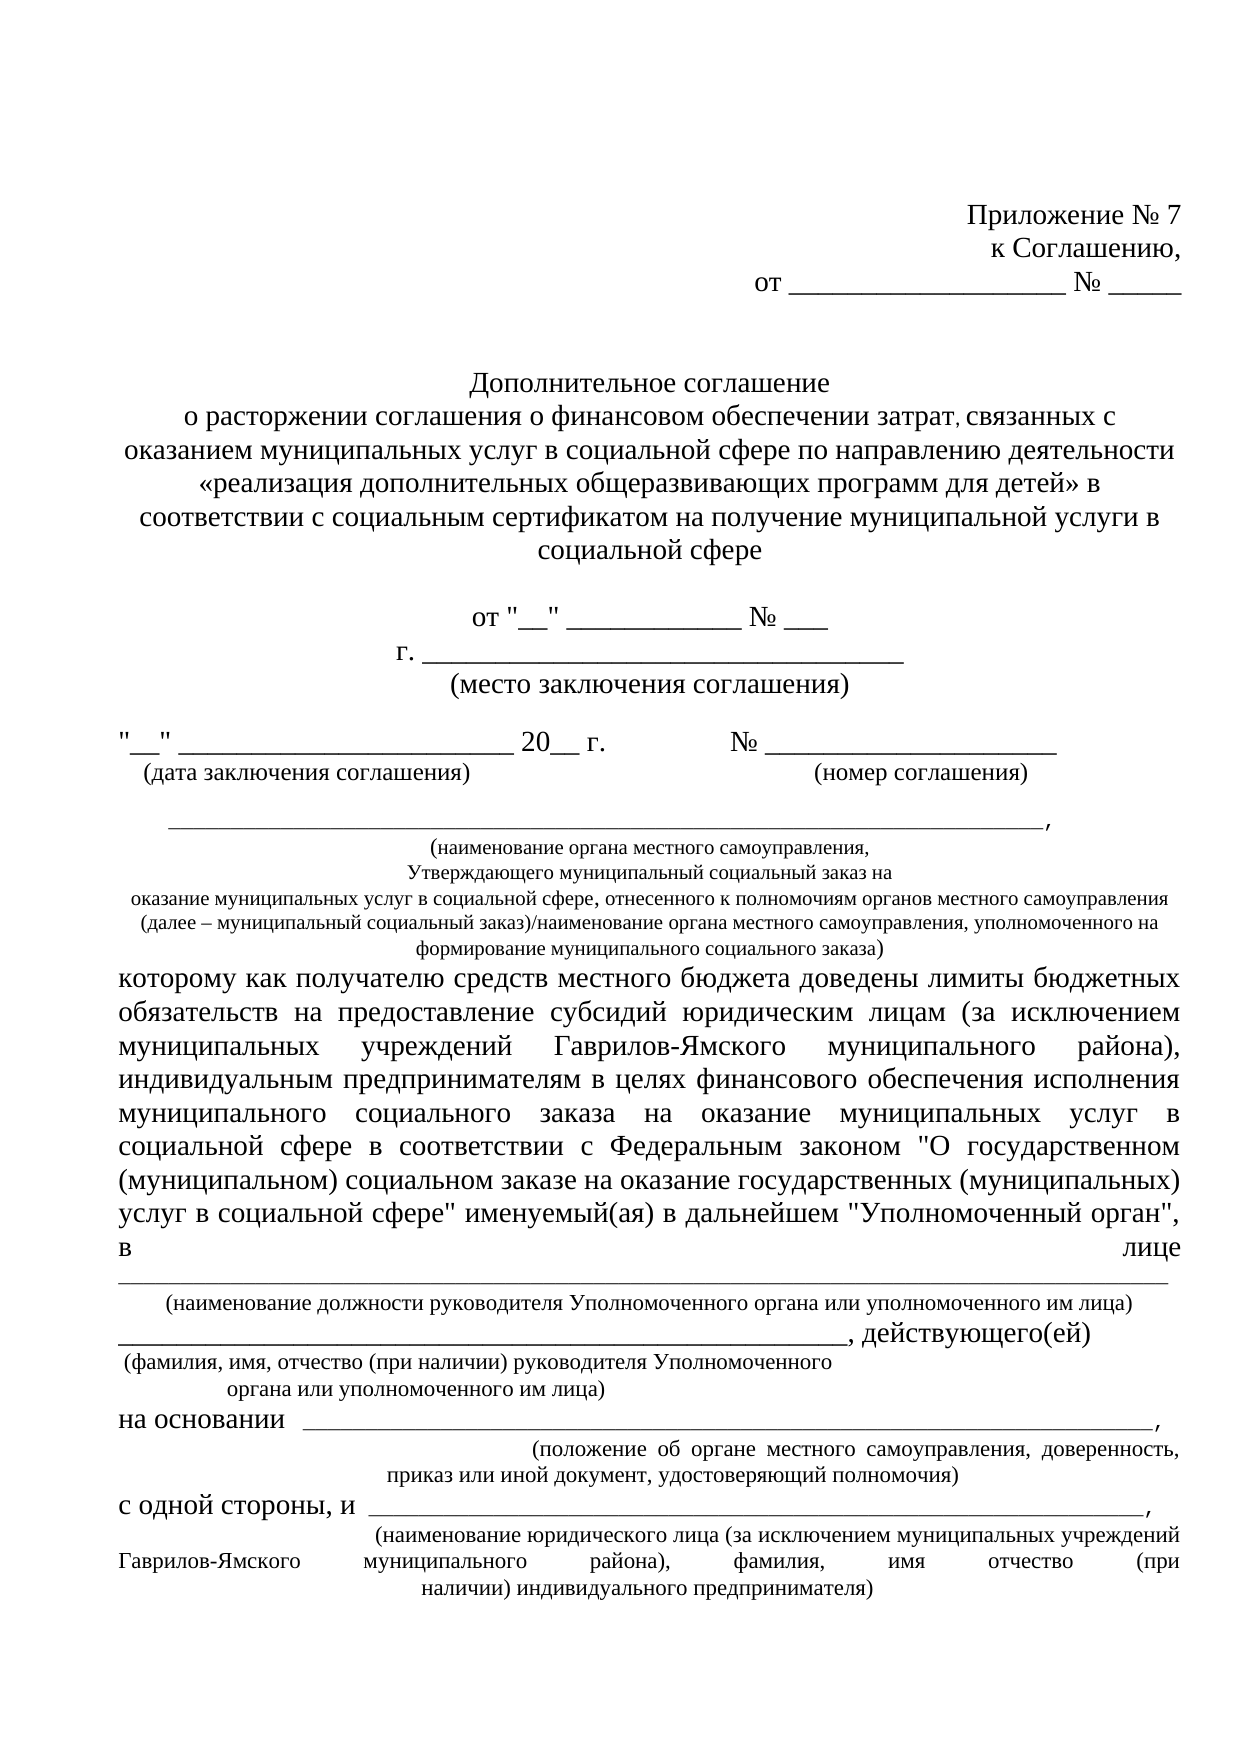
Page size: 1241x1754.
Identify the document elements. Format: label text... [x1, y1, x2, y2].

text Дополнительное соглашение [118, 365, 1181, 398]
text оказание муниципальных услуг в социальной сфере, отнесенного к полномочиям органов местного самоуправления (далее – муниципальный социальный заказ)/наименование органа местного самоуправления, уполномоченного на формирование муниципального социального заказа) [118, 884, 1181, 961]
text от "__" ____________ № ___ [118, 599, 1181, 633]
text Утверждающего муниципальный социальный заказ на [118, 860, 1181, 884]
text "__" _______________________ 20__ г. № ____________________ [118, 724, 1181, 757]
text (наименование юридического лица (за исключением муниципальных учреждений Гаврилов-Ямского муниципального района), фамилия, имя отчество (при наличии) индивидуального предпринимателя) [118, 1521, 1181, 1600]
text органа или уполномоченного им лица) [118, 1375, 1181, 1401]
text (наименование органа местного самоуправления, [118, 833, 1181, 860]
text к Соглашению, от ___________________ № _____ [118, 231, 1181, 298]
text на основании ____________________________________________________________________, [118, 1401, 1181, 1435]
text г. _________________________________ [118, 633, 1181, 667]
text ______________________________________________________________________, [118, 810, 1181, 833]
text (наименование должности руководителя Уполномоченного органа или уполномоченного им лица) [118, 1288, 1181, 1315]
text Приложение № 7 [118, 197, 1181, 231]
text с одной стороны, и ______________________________________________________________, [118, 1487, 1181, 1521]
text (фамилия, имя, отчество (при наличии) руководителя Уполномоченного [118, 1348, 1181, 1375]
text (дата заключения соглашения) (номер соглашения) [118, 757, 1181, 786]
text о расторжении соглашения о финансовом обеспечении затрат, связанных с оказанием муниципальных услуг в социальной сфере по направлению деятельности «реализация дополнительных общеразвивающих программ для детей» в соответствии с социальным сертификатом на получение муниципальной услуги в социальной сфере [118, 398, 1181, 566]
text (место заключения соглашения) [118, 667, 1181, 700]
text (положение об органе местного самоуправления, доверенность, приказ или иной документ, удостоверяющий полномочия) [118, 1435, 1181, 1487]
text __________________________________________________, действующего(ей) [118, 1315, 1181, 1348]
text которому как получателю средств местного бюджета доведены лимиты бюджетных обязательств на предоставление субсидий юридическим лицам (за исключением муниципальных учреждений Гаврилов-Ямского муниципального района), индивидуальным предпринимателям в целях финансового обеспечения исполнения муниципального социального заказа на оказание муниципальных услуг в социальной сфере в соответствии с Федеральным законом "О государственном (муниципальном) социальном заказе на оказание государственных (муниципальных) услуг в социальной сфере" именуемый(ая) в дальнейшем "Уполномоченный орган", в лице ____________________________________________________________________________________ [118, 961, 1181, 1288]
